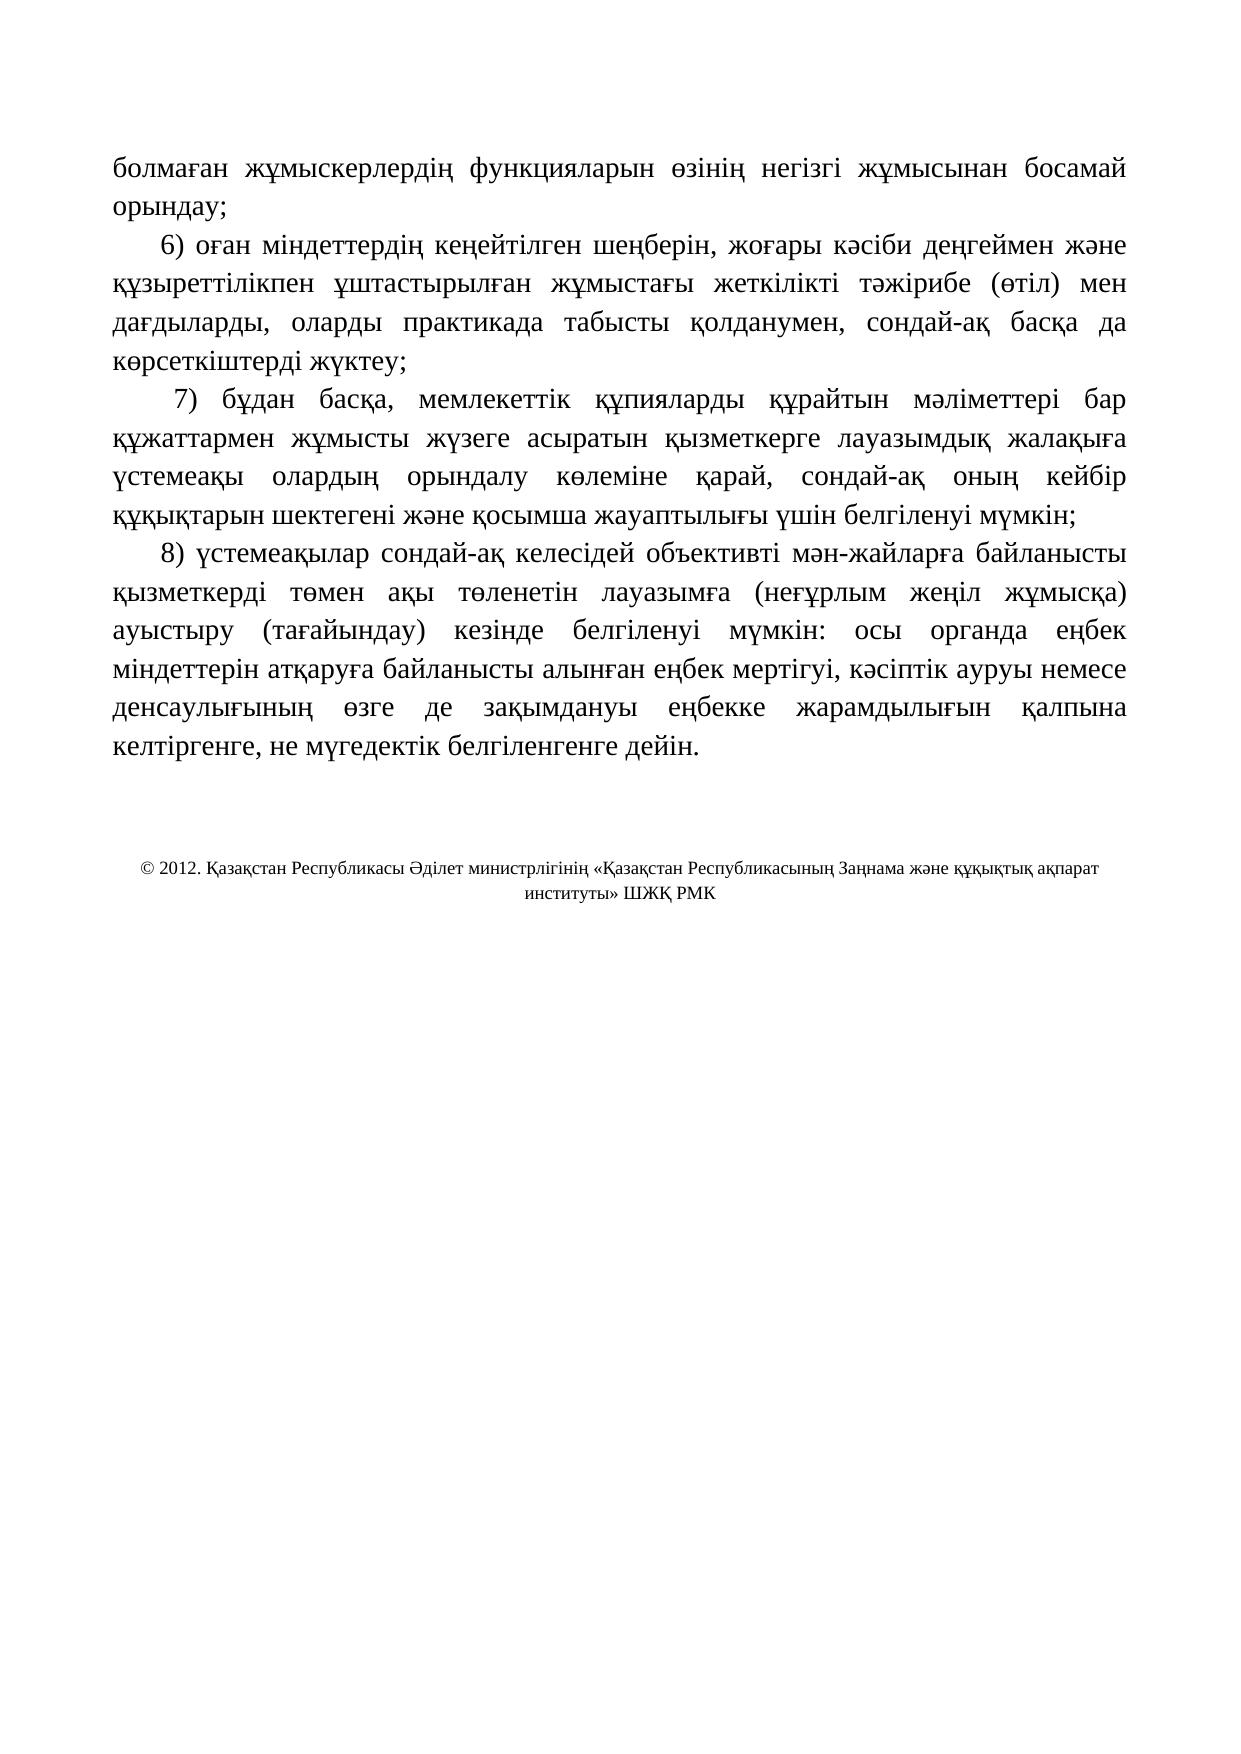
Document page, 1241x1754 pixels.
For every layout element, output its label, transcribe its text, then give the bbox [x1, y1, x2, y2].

text 8) үстемеақылар сондай-ақ келесідей объективті мән-жайларға байланысты қызметкерді төмен ақы төленетін лауазымға (неғұрлым жеңіл жұмысқа) ауыстыру (тағайындау) кезінде белгіленуі мүмкін: осы органда еңбек міндеттерін атқаруға байланысты алынған еңбек мертігуі, кәсіптік ауруы немесе денсаулығының өзге де зақымдануы еңбекке жарамдылығын қалпына келтіргенге, не мүгедектік белгіленгенге дейін. [112, 535, 1128, 762]
text 7) бұдан басқа, мемлекеттік құпияларды құрайтын мәліметтері бар құжаттармен жұмысты жүзеге асыратын қызметкерге лауазымдық жалақыға үстемеақы олардың орындалу көлеміне қарай, сондай-ақ оның кейбір құқықтарын шектегені және қосымша жауаптылығы үшін белгіленуі мүмкін; [112, 381, 1128, 530]
text © 2012. Қазақстан Республикасы Әділет министрлігінің «Қазақстан Республикасының Заңнама және құқықтық ақпарат институты» ШЖҚ РМК [112, 857, 1128, 904]
text 6) оған міндеттердің кеңейтілген шеңберін, жоғары кәсіби деңгеймен және құзыреттілікпен ұштастырылған жұмыстағы жеткілікті тәжірибе (өтіл) мен дағдыларды, оларды практикада табысты қолданумен, сондай-ақ басқа да көрсеткіштерді жүктеу; [112, 227, 1128, 376]
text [112, 150, 1128, 222]
